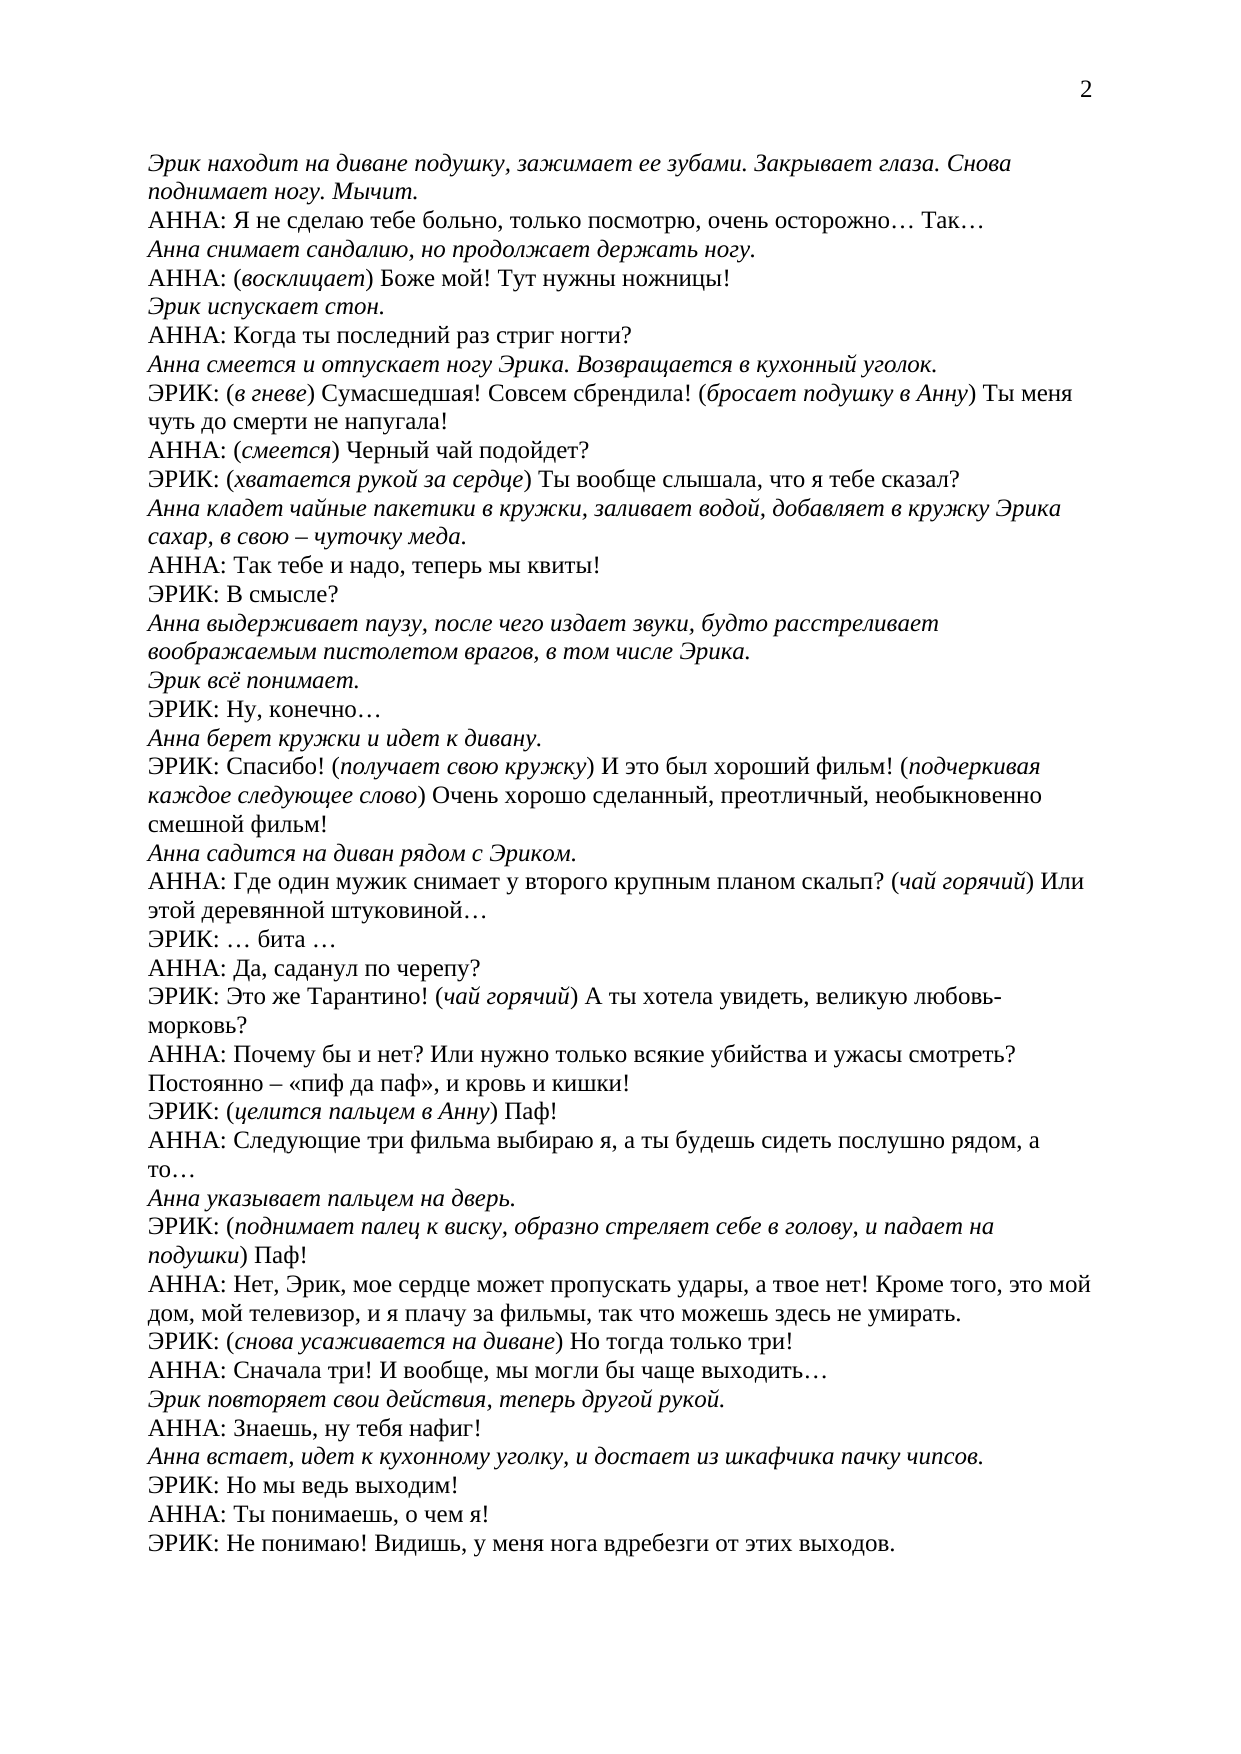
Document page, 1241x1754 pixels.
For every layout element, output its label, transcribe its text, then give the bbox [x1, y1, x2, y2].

text Анна берет кружки и идет к дивану. [148, 723, 1093, 751]
text ЭРИК: (целится пальцем в Анну) Паф! [148, 1096, 1093, 1125]
text Анна кладет чайные пакетики в кружки, заливает водой, добавляет в кружку Эрика сахар, в свою – чуточку меда. [148, 493, 1093, 550]
text АННА: Где один мужик снимает у второго крупным планом скальп? (чай горячий) Или этой деревянной штуковиной… [148, 866, 1093, 924]
text Анна садится на диван рядом с Эриком. [148, 838, 1093, 866]
text ЭРИК: (снова усаживается на диване) Но тогда только три! [148, 1326, 1093, 1355]
text Анна встает, идет к кухонному уголку, и достает из шкафчика пачку чипсов. [148, 1441, 1093, 1470]
text ЭРИК: Ну, конечно… [148, 694, 1093, 723]
text АННА: Следующие три фильма выбираю я, а ты будешь сидеть послушно рядом, а то… [148, 1125, 1093, 1183]
text ЭРИК: Это же Тарантино! (чай горячий) А ты хотела увидеть, великую любовь-морковь? [148, 981, 1093, 1039]
text АННА: Нет, Эрик, мое сердце может пропускать удары, а твое нет! Кроме того, это мой дом, мой телевизор, и я плачу за фильмы, так что можешь здесь не умирать. [148, 1269, 1093, 1326]
text Анна выдерживает паузу, после чего издает звуки, будто расстреливает воображаемым пистолетом врагов, в том числе Эрика. [148, 608, 1093, 665]
text АННА: Сначала три! И вообще, мы могли бы чаще выходить… [148, 1355, 1093, 1384]
text ЭРИК: … бита … [148, 924, 1093, 953]
text АННА: Я не сделаю тебе больно, только посмотрю, очень осторожно… Так… [148, 205, 1093, 234]
text ЭРИК: Но мы ведь выходим! [148, 1470, 1093, 1499]
text АННА: (смеется) Черный чай подойдет? [148, 435, 1093, 464]
text Эрик находит на диване подушку, зажимает ее зубами. Закрывает глаза. Снова поднимает ногу. Мычит. [148, 148, 1093, 205]
text АННА: (восклицает) Боже мой! Тут нужны ножницы! [148, 263, 1093, 291]
text ЭРИК: (хватается рукой за сердце) Ты вообще слышала, что я тебе сказал? [148, 464, 1093, 493]
text АННА: Знаешь, ну тебя нафиг! [148, 1413, 1093, 1441]
text Эрик всё понимает. [148, 665, 1093, 694]
text ЭРИК: (в гневе) Сумасшедшая! Совсем сбрендила! (бросает подушку в Анну) Ты меня чуть до смерти не напугала! [148, 378, 1093, 435]
text АННА: Когда ты последний раз стриг ногти? [148, 320, 1093, 349]
text ЭРИК: В смысле? [148, 579, 1093, 608]
text Эрик испускает стон. [148, 291, 1093, 320]
text Анна указывает пальцем на дверь. [148, 1183, 1093, 1211]
text АННА: Да, саданул по черепу? [148, 953, 1093, 981]
text Анна смеется и отпускает ногу Эрика. Возвращается в кухонный уголок. [148, 349, 1093, 378]
text Анна снимает сандалию, но продолжает держать ногу. [148, 234, 1093, 263]
text АННА: Ты понимаешь, о чем я! [148, 1499, 1093, 1528]
text Эрик повторяет свои действия, теперь другой рукой. [148, 1384, 1093, 1413]
text АННА: Так тебе и надо, теперь мы квиты! [148, 550, 1093, 579]
text ЭРИК: (поднимает палец к виску, образно стреляет себе в голову, и падает на подушки) Паф! [148, 1211, 1093, 1269]
text АННА: Почему бы и нет? Или нужно только всякие убийства и ужасы смотреть? Постоянно – «пиф да паф», и кровь и кишки! [148, 1039, 1093, 1096]
text ЭРИК: Не понимаю! Видишь, у меня нога вдребезги от этих выходов. [148, 1528, 1093, 1556]
text ЭРИК: Спасибо! (получает свою кружку) И это был хороший фильм! (подчеркивая каждое следующее слово) Очень хорошо сделанный, преотличный, необыкновенно смешной фильм! [148, 751, 1093, 838]
